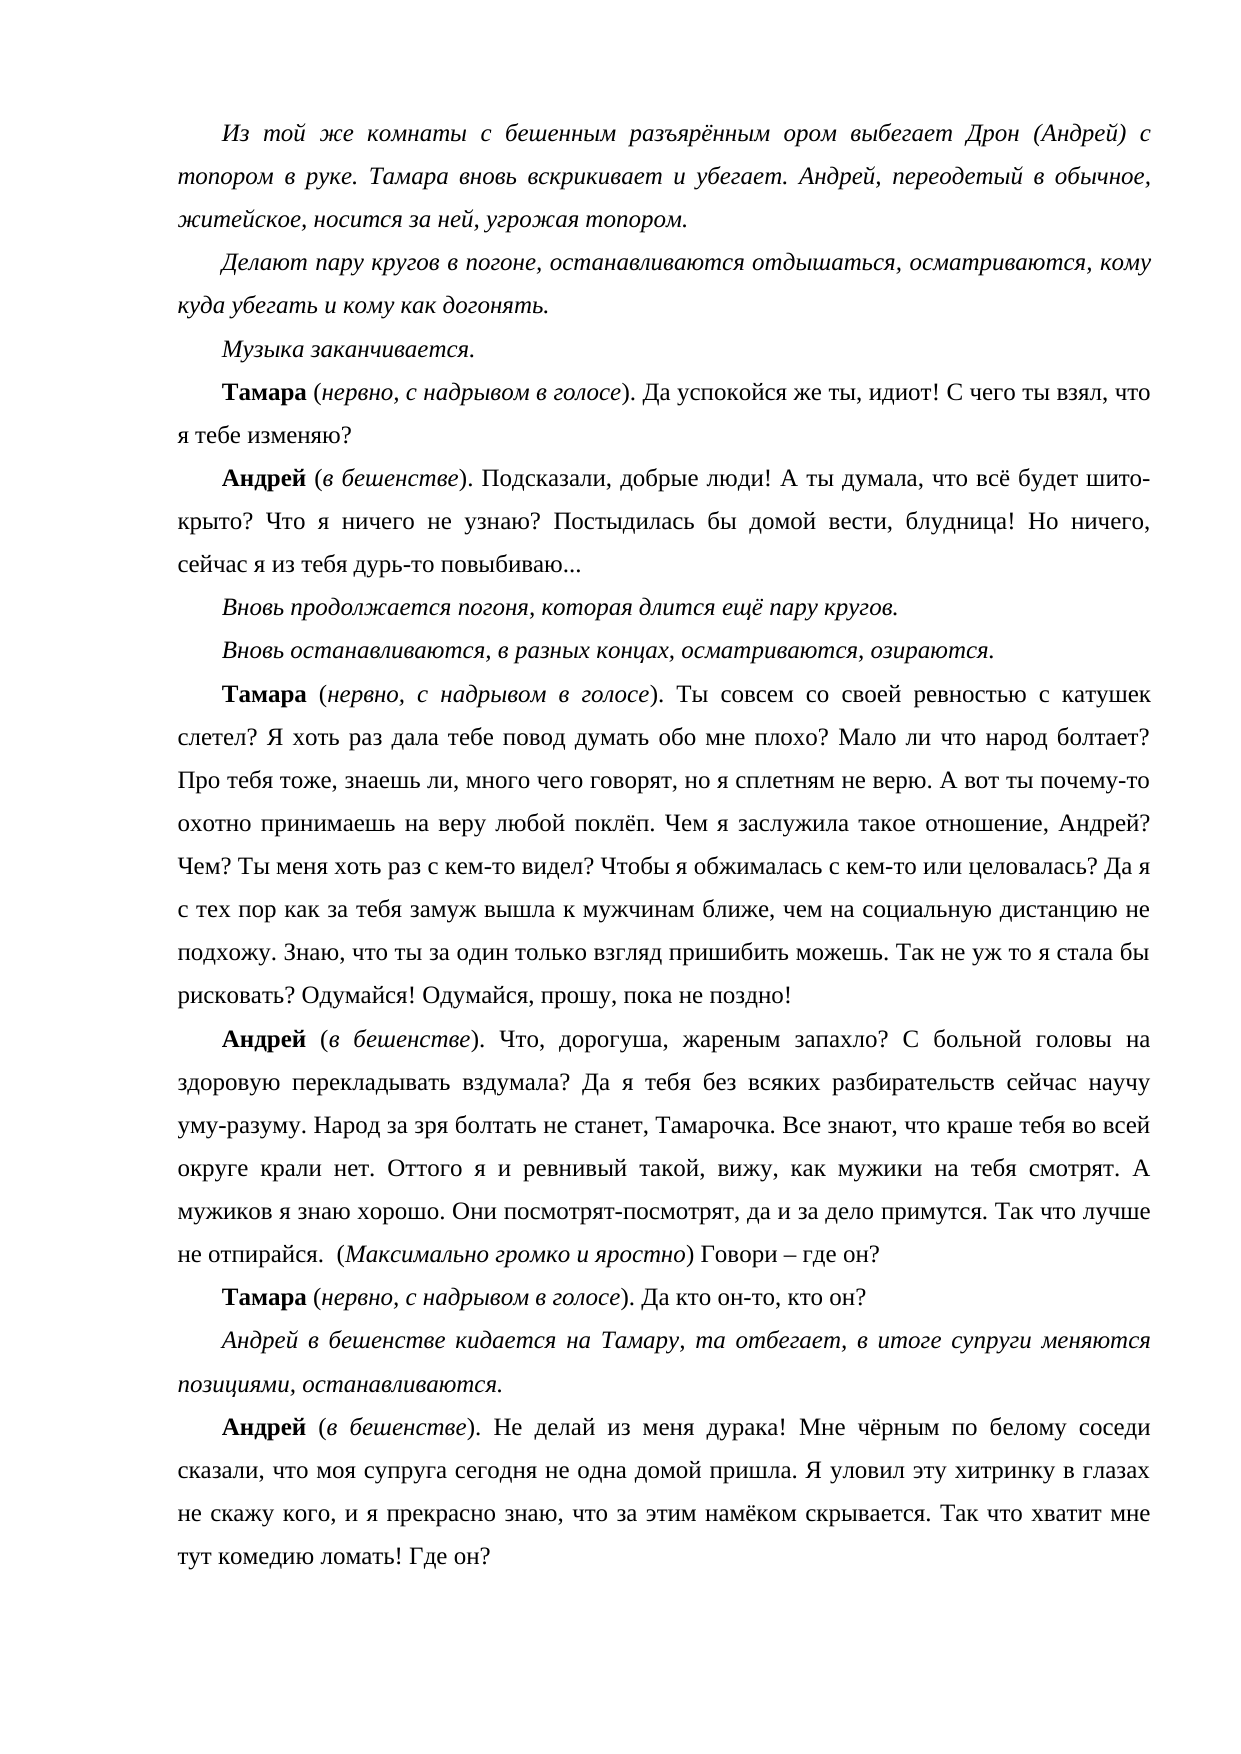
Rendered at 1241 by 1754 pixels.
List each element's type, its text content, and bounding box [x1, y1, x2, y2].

text Тамара (нервно, с надрывом в голосе). Да успокойся же ты, идиот! С чего ты взял, что я тебе изменяю? [177, 377, 1152, 449]
text Андрей (в бешенстве). Не делай из меня дурака! Мне чёрным по белому соседи сказали, что моя супруга сегодня не одна домой пришла. Я уловил эту хитринку в глазах не скажу кого, и я прекрасно знаю, что за этим намёком скрывается. Так что хватит мне тут комедию ломать! Где он? [177, 1412, 1152, 1570]
text Андрей (в бешенстве). Что, дорогуша, жареным запахло? С больной головы на здоровую перекладывать вздумала? Да я тебя без всяких разбирательств сейчас научу уму-разуму. Народ за зря болтать не станет, Тамарочка. Все знают, что краше тебя во всей округе крали нет. Оттого я и ревнивый такой, вижу, как мужики на тебя смотрят. А мужиков я знаю хорошо. Они посмотрят-посмотрят, да и за дело примутся. Так что лучше не отпирайся. (Максимально громко и яростно) Говори – где он? [177, 1024, 1152, 1268]
text Тамара (нервно, с надрывом в голосе). Да кто он-то, кто он? [177, 1282, 1152, 1311]
text Из той же комнаты с бешенным разъярённым ором выбегает Дрон (Андрей) с топором в руке. Тамара вновь вскрикивает и убегает. Андрей, переодетый в обычное, житейское, носится за ней, угрожая топором. [177, 118, 1152, 233]
text Андрей (в бешенстве). Подсказали, добрые люди! А ты думала, что всё будет шито-крыто? Что я ничего не узнаю? Постыдилась бы домой вести, блудница! Но ничего, сейчас я из тебя дурь-то повыбиваю... [177, 463, 1152, 578]
text Делают пару кругов в погоне, останавливаются отдышаться, осматриваются, кому куда убегать и кому как догонять. [177, 247, 1152, 319]
text Музыка заканчивается. [177, 334, 1152, 362]
text Вновь продолжается погоня, которая длится ещё пару кругов. [177, 592, 1152, 621]
text Андрей в бешенстве кидается на Тамару, та отбегает, в итоге супруги меняются позициями, останавливаются. [177, 1326, 1152, 1397]
text Вновь останавливаются, в разных концах, осматриваются, озираются. [177, 636, 1152, 664]
text Тамара (нервно, с надрывом в голосе). Ты совсем со своей ревностью с катушек слетел? Я хоть раз дала тебе повод думать обо мне плохо? Мало ли что народ болтает? Про тебя тоже, знаешь ли, много чего говорят, но я сплетням не верю. А вот ты почему-то охотно принимаешь на веру любой поклёп. Чем я заслужила такое отношение, Андрей? Чем? Ты меня хоть раз с кем-то видел? Чтобы я обжималась с кем-то или целовалась? Да я с тех пор как за тебя замуж вышла к мужчинам ближе, чем на социальную дистанцию не подхожу. Знаю, что ты за один только взгляд пришибить можешь. Так не уж то я стала бы рисковать? Одумайся! Одумайся, прошу, пока не поздно! [177, 679, 1152, 1009]
